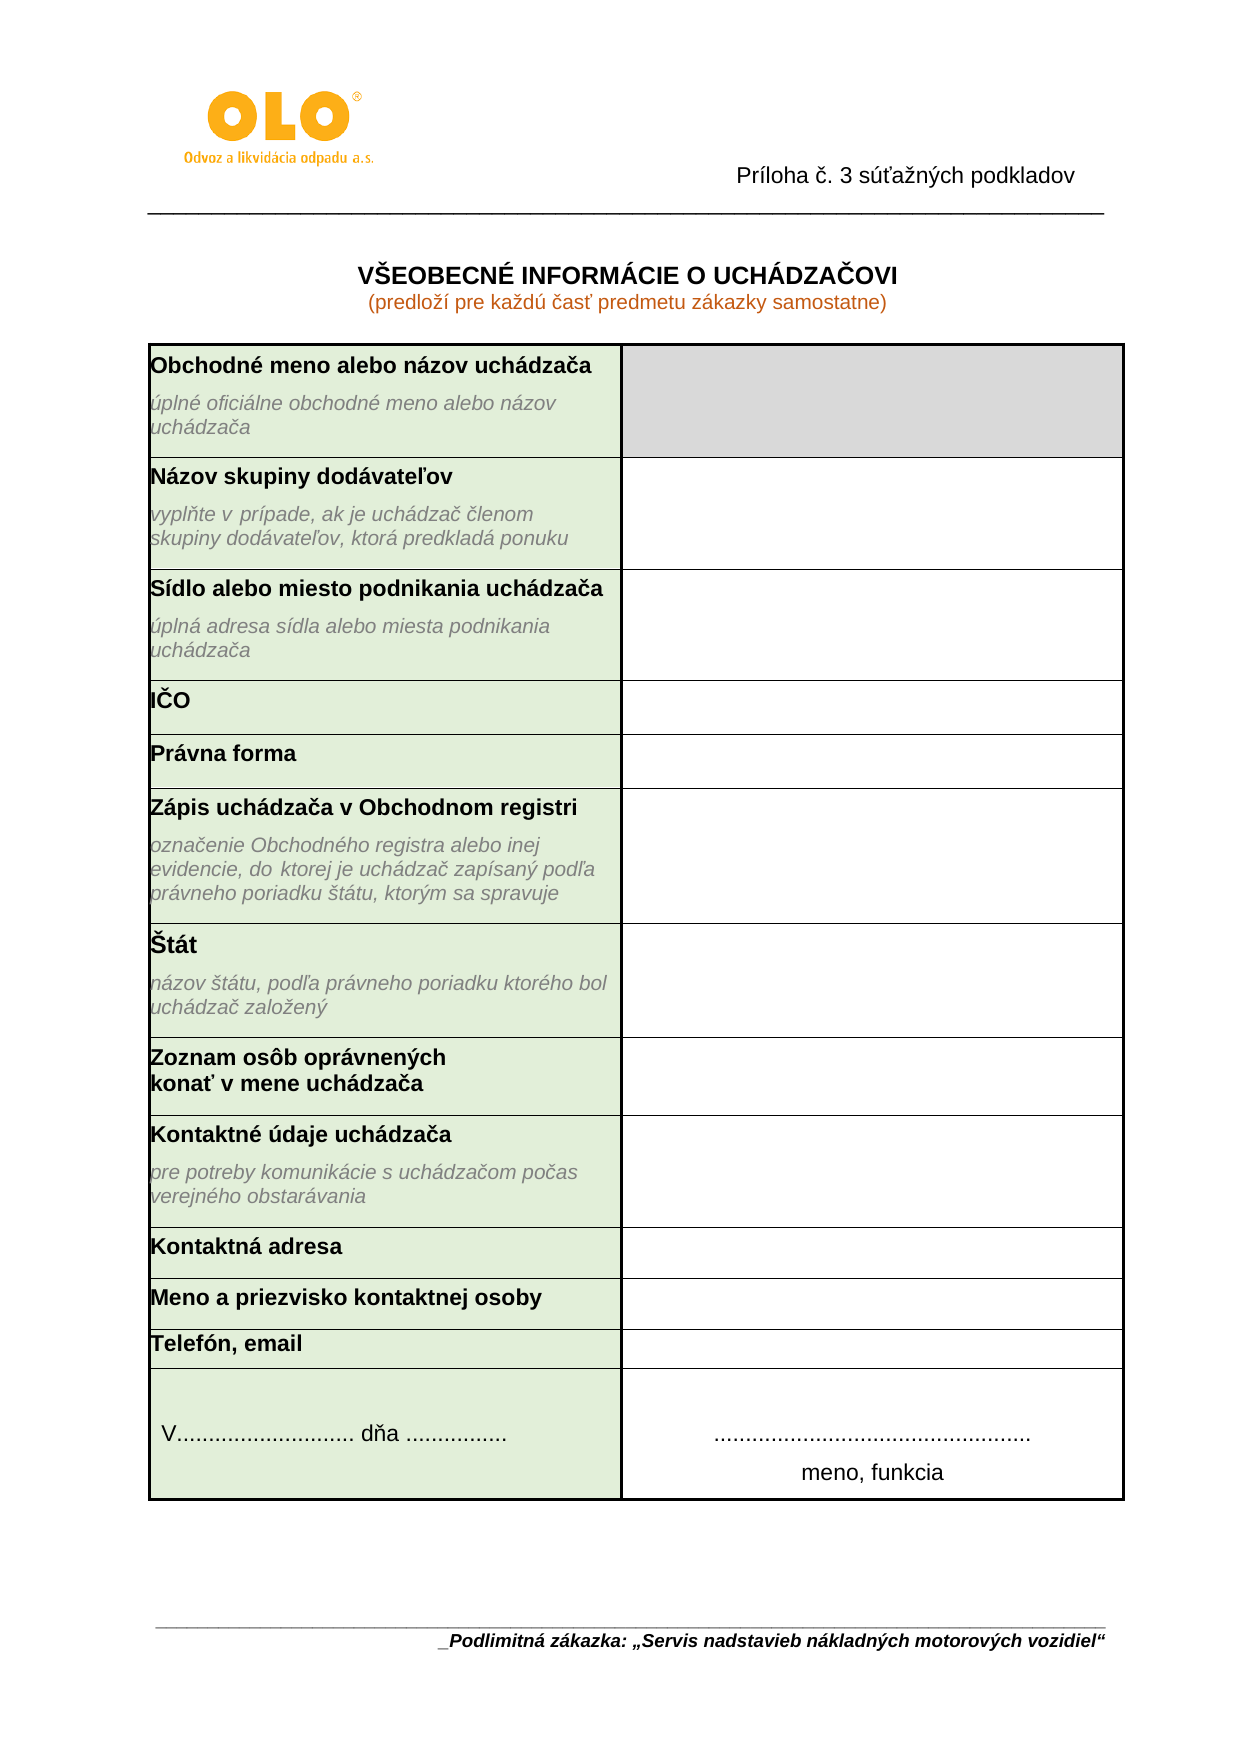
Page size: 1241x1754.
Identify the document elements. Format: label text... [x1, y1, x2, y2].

table_cell [623, 1228, 1122, 1278]
table_cell .................................................. meno, funkcia [623, 1369, 1122, 1498]
table_cell IČO [151, 681, 620, 734]
table_cell [623, 570, 1122, 680]
table_cell V............................ dňa ................ [151, 1369, 620, 1498]
table_cell Telefón, email [151, 1330, 620, 1368]
table_cell [623, 681, 1122, 734]
table_cell [623, 1116, 1122, 1226]
table_cell Sídlo alebo miesto podnikania uchádzača úplná adresa sídla alebo miesta podnikania uchádzača [151, 570, 620, 680]
text (predloží pre každú časť predmetu zákazky samostatne) [148, 290, 1107, 314]
table_cell [623, 1279, 1122, 1329]
text VŠEOBECNÉ INFORMÁCIE O UCHÁDZAČOVI [148, 261, 1107, 290]
table_header [623, 346, 1122, 457]
table_cell [623, 924, 1122, 1037]
table_cell Zápis uchádzača v Obchodnom registri označenie Obchodného registra alebo inej evidencie, do ktorej je uchádzač zapísaný podľa právneho poriadku štátu, ktorým sa spravuje [151, 789, 620, 923]
table_cell [623, 1330, 1122, 1368]
table_header Obchodné meno alebo názov uchádzača úplné oficiálne obchodné meno alebo názov uchádzača [151, 346, 620, 457]
table_cell Zoznam osôb oprávnených konať v mene uchádzača [151, 1038, 620, 1115]
picture [147, 73, 410, 184]
table_cell [623, 735, 1122, 787]
table_cell Kontaktné údaje uchádzača pre potreby komunikácie s uchádzačom počas verejného obstarávania [151, 1116, 620, 1226]
table_cell Štát názov štátu, podľa právneho poriadku ktorého bol uchádzač založený [151, 924, 620, 1037]
table_cell [623, 1038, 1122, 1115]
table_cell [623, 789, 1122, 923]
table_cell Kontaktná adresa [151, 1228, 620, 1278]
table_cell Právna forma [151, 735, 620, 787]
table_cell Názov skupiny dodávateľov vyplňte v prípade, ak je uchádzač členom skupiny dodávateľov, ktorá predkladá ponuku [151, 458, 620, 568]
table_cell [623, 458, 1122, 568]
table_cell Meno a priezvisko kontaktnej osoby [151, 1279, 620, 1329]
